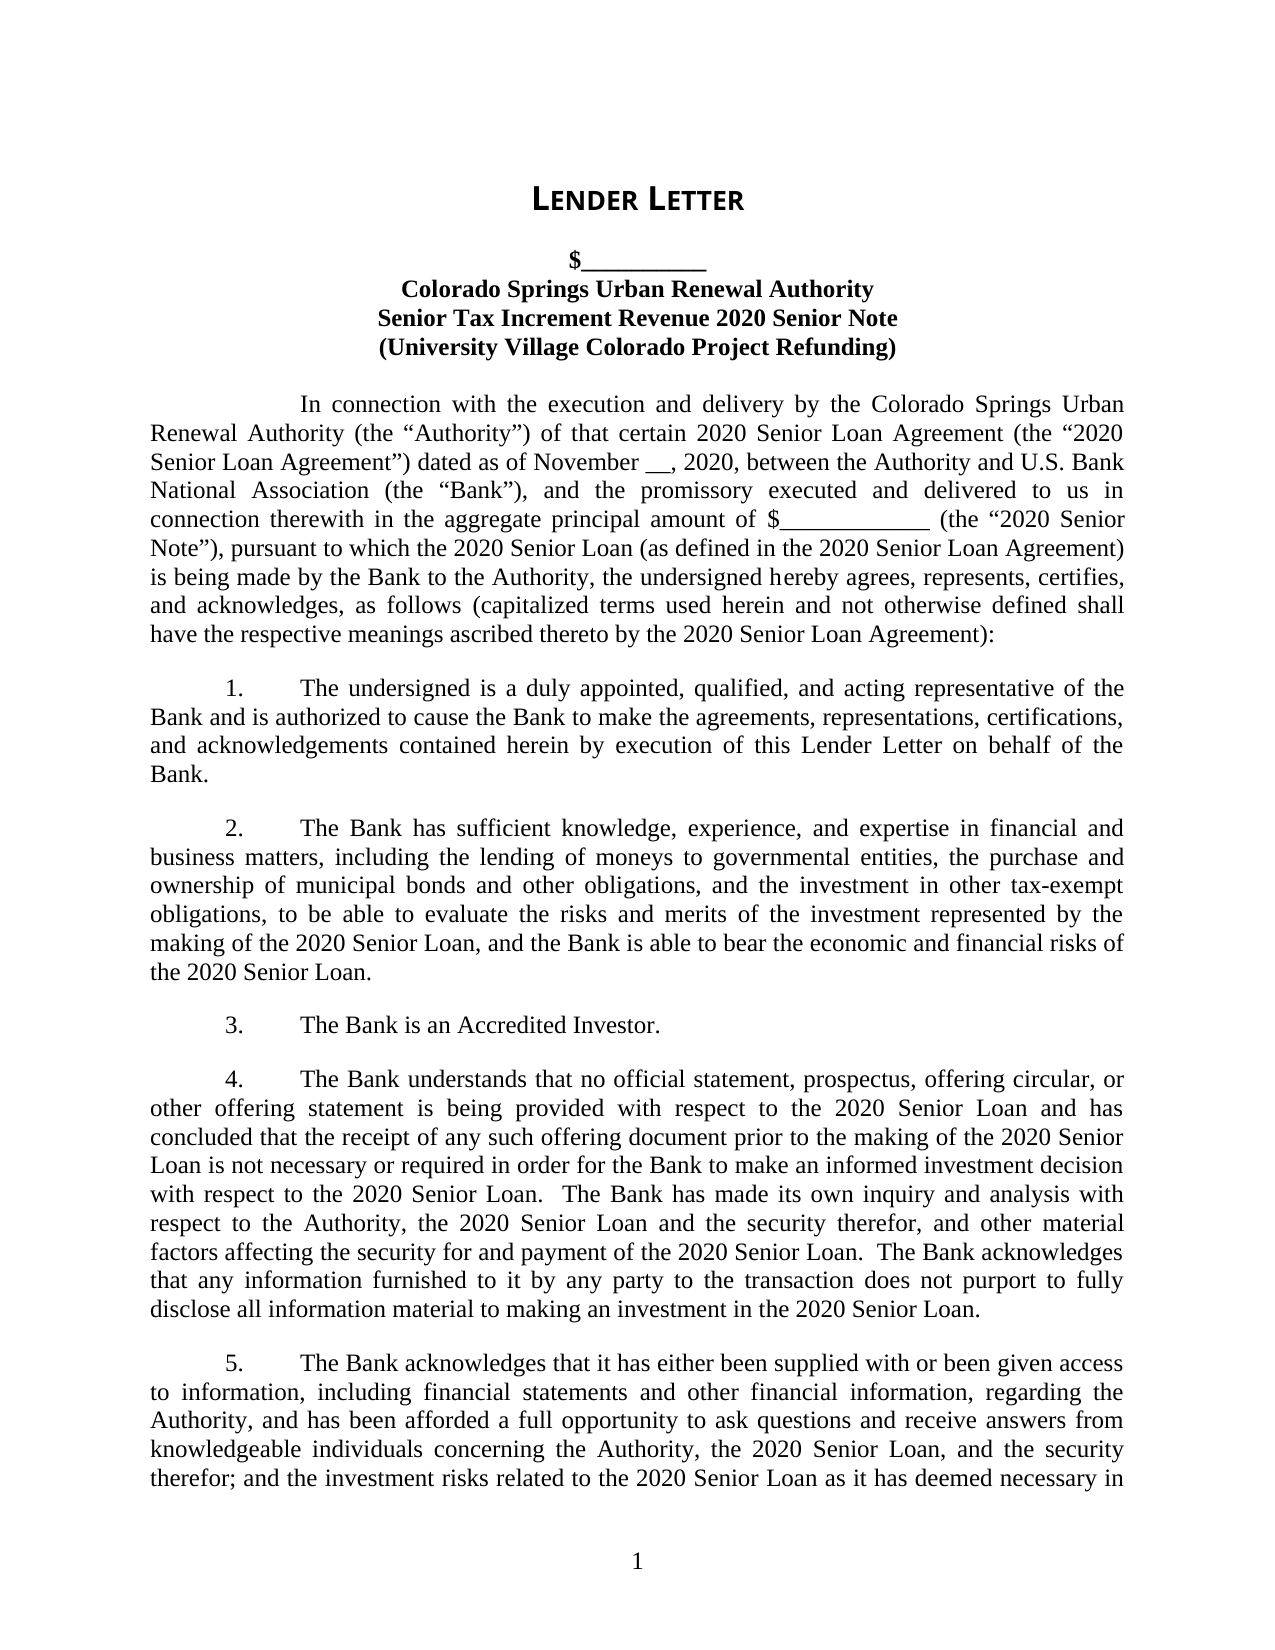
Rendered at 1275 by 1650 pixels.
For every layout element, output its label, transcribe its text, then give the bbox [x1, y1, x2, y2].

text The Bank understands that no official statement, prospectus, offering circular, or other offering statement is being provided with respect to the 2020 Senior Loan and has concluded that the receipt of any such offering document prior to the making of the 2020 Senior Loan is not necessary or required in order for the Bank to make an informed investment decision with respect to the 2020 Senior Loan. The Bank has made its own inquiry and analysis with respect to the Authority, the 2020 Senior Loan and the security therefor, and other material factors affecting the security for and payment of the 2020 Senior Loan. The Bank acknowledges that any information furnished to it by any party to the transaction does not purport to fully disclose all information material to making an investment in the 2020 Senior Loan. [150, 1064, 1125, 1323]
text The undersigned is a duly appointed, qualified, and acting representative of the Bank and is authorized to cause the Bank to make the agreements, representations, certifications, and acknowledgements contained herein by execution of this Lender Letter on behalf of the Bank. [150, 673, 1125, 788]
text $__________ Colorado Springs Urban Renewal Authority [150, 245, 1125, 303]
text Lender Letter [150, 175, 1125, 220]
text Senior Tax Increment Revenue 2020 Senior Note [150, 303, 1125, 332]
text The Bank has sufficient knowledge, experience, and expertise in financial and business matters, including the lending of moneys to governmental entities, the purchase and ownership of municipal bonds and other obligations, and the investment in other tax-exempt obligations, to be able to evaluate the risks and merits of the investment represented by the making of the 2020 Senior Loan, and the Bank is able to bear the economic and financial risks of the 2020 Senior Loan. [150, 813, 1125, 985]
text (University Village Colorado Project Refunding) [150, 332, 1125, 360]
text In connection with the execution and delivery by the Colorado Springs Urban Renewal Authority (the “Authority”) of that certain 2020 Senior Loan Agreement (the “2020 Senior Loan Agreement”) dated as of November __, 2020, between the Authority and U.S. Bank National Association (the “Bank”), and the promissory executed and delivered to us in connection therewith in the aggregate principal amount of $____________ (the “2020 Senior Note”), pursuant to which the 2020 Senior Loan (as defined in the 2020 Senior Loan Agreement) is being made by the Bank to the Authority, the undersigned hereby agrees, represents, certifies, and acknowledges, as follows (capitalized terms used herein and not otherwise defined shall have the respective meanings ascribed thereto by the 2020 Senior Loan Agreement): [150, 389, 1125, 648]
text The Bank is an Accredited Investor. [150, 1010, 1125, 1039]
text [150, 1348, 1125, 1492]
